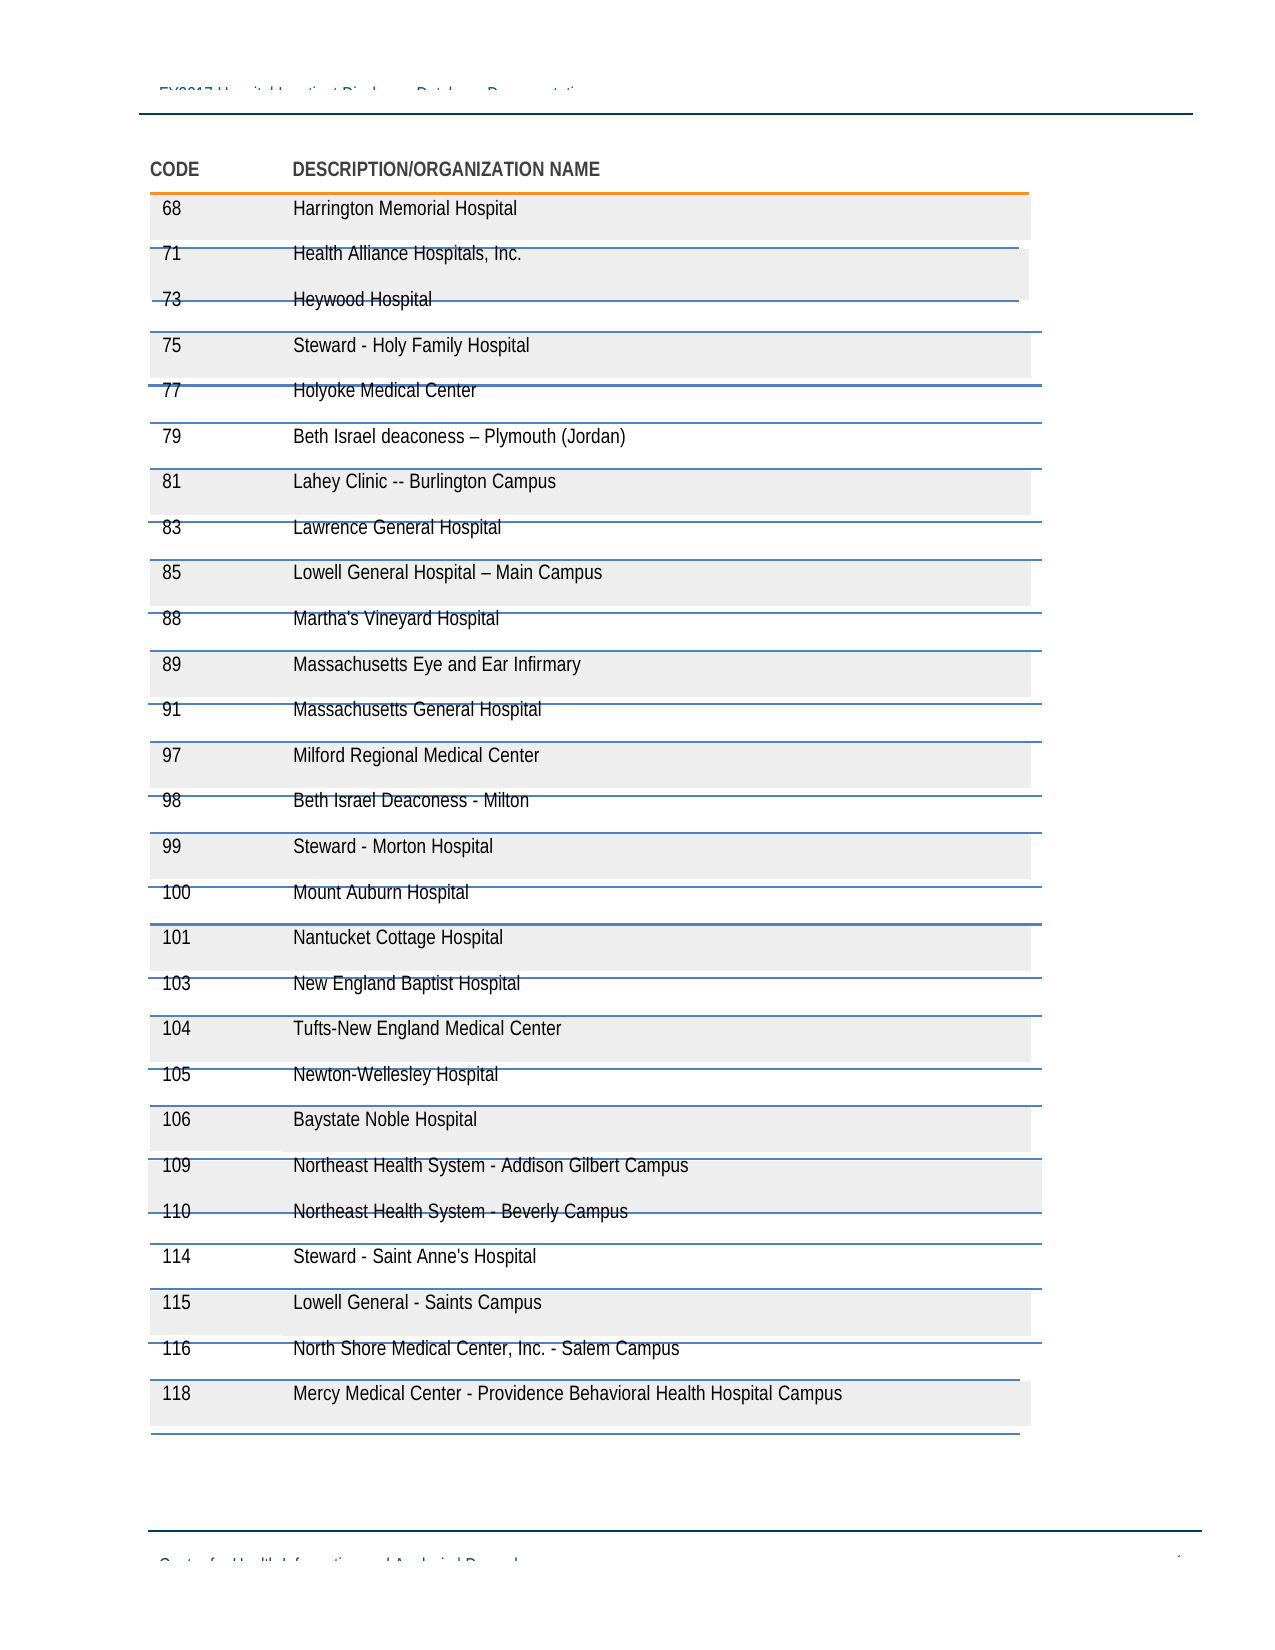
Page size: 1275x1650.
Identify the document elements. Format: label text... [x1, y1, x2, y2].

text 101 Nantucket Cottage Hospital [162, 925, 1214, 948]
text 85 Lowell General Hospital – Main Campus [162, 560, 1214, 583]
text 115 Lowell General - Saints Campus [162, 1290, 1214, 1313]
text 114 Steward - Saint Anne's Hospital [162, 1244, 1214, 1267]
text 97 Milford Regional Medical Center [162, 743, 1214, 766]
text 71 Health Alliance Hospitals, Inc. [162, 241, 1214, 264]
text 83 Lawrence General Hospital [162, 515, 1214, 538]
text 104 Tufts-New England Medical Center [162, 1016, 1214, 1039]
text 79 Beth Israel deaconess – Plymouth (Jordan) [162, 423, 1214, 446]
text 116 North Shore Medical Center, Inc. - Salem Campus [162, 1335, 1214, 1358]
text 81 Lahey Clinic -- Burlington Campus [162, 469, 1214, 492]
text 105 Newton-Wellesley Hospital [162, 1062, 1214, 1085]
text 118 Mercy Medical Center - Providence Behavioral Health Hospital Campus [162, 1381, 1214, 1405]
text 106 Baystate Noble Hospital [162, 1107, 1214, 1130]
text 100 Mount Auburn Hospital [162, 879, 1214, 902]
text CODE DESCRIPTION/ORGANIZATION NAME [150, 157, 1214, 181]
text 98 Beth Israel Deaconess - Milton [162, 788, 1214, 811]
text 109 Northeast Health System - Addison Gilbert Campus [162, 1153, 1214, 1176]
text 103 New England Baptist Hospital [162, 971, 1214, 993]
text 110 Northeast Health System - Beverly Campus [162, 1199, 1214, 1222]
text 88 Martha's Vineyard Hospital [162, 606, 1214, 629]
text 73 Heywood Hospital [162, 287, 1214, 310]
text 91 Massachusetts General Hospital [162, 697, 1214, 720]
text 75 Steward - Holy Family Hospital [162, 332, 1214, 355]
text 89 Massachusetts Eye and Ear Infirmary [162, 652, 1214, 674]
text 99 Steward - Morton Hospital [162, 834, 1214, 857]
text 68 Harrington Memorial Hospital [162, 196, 1214, 219]
text 77 Holyoke Medical Center [162, 378, 1214, 401]
